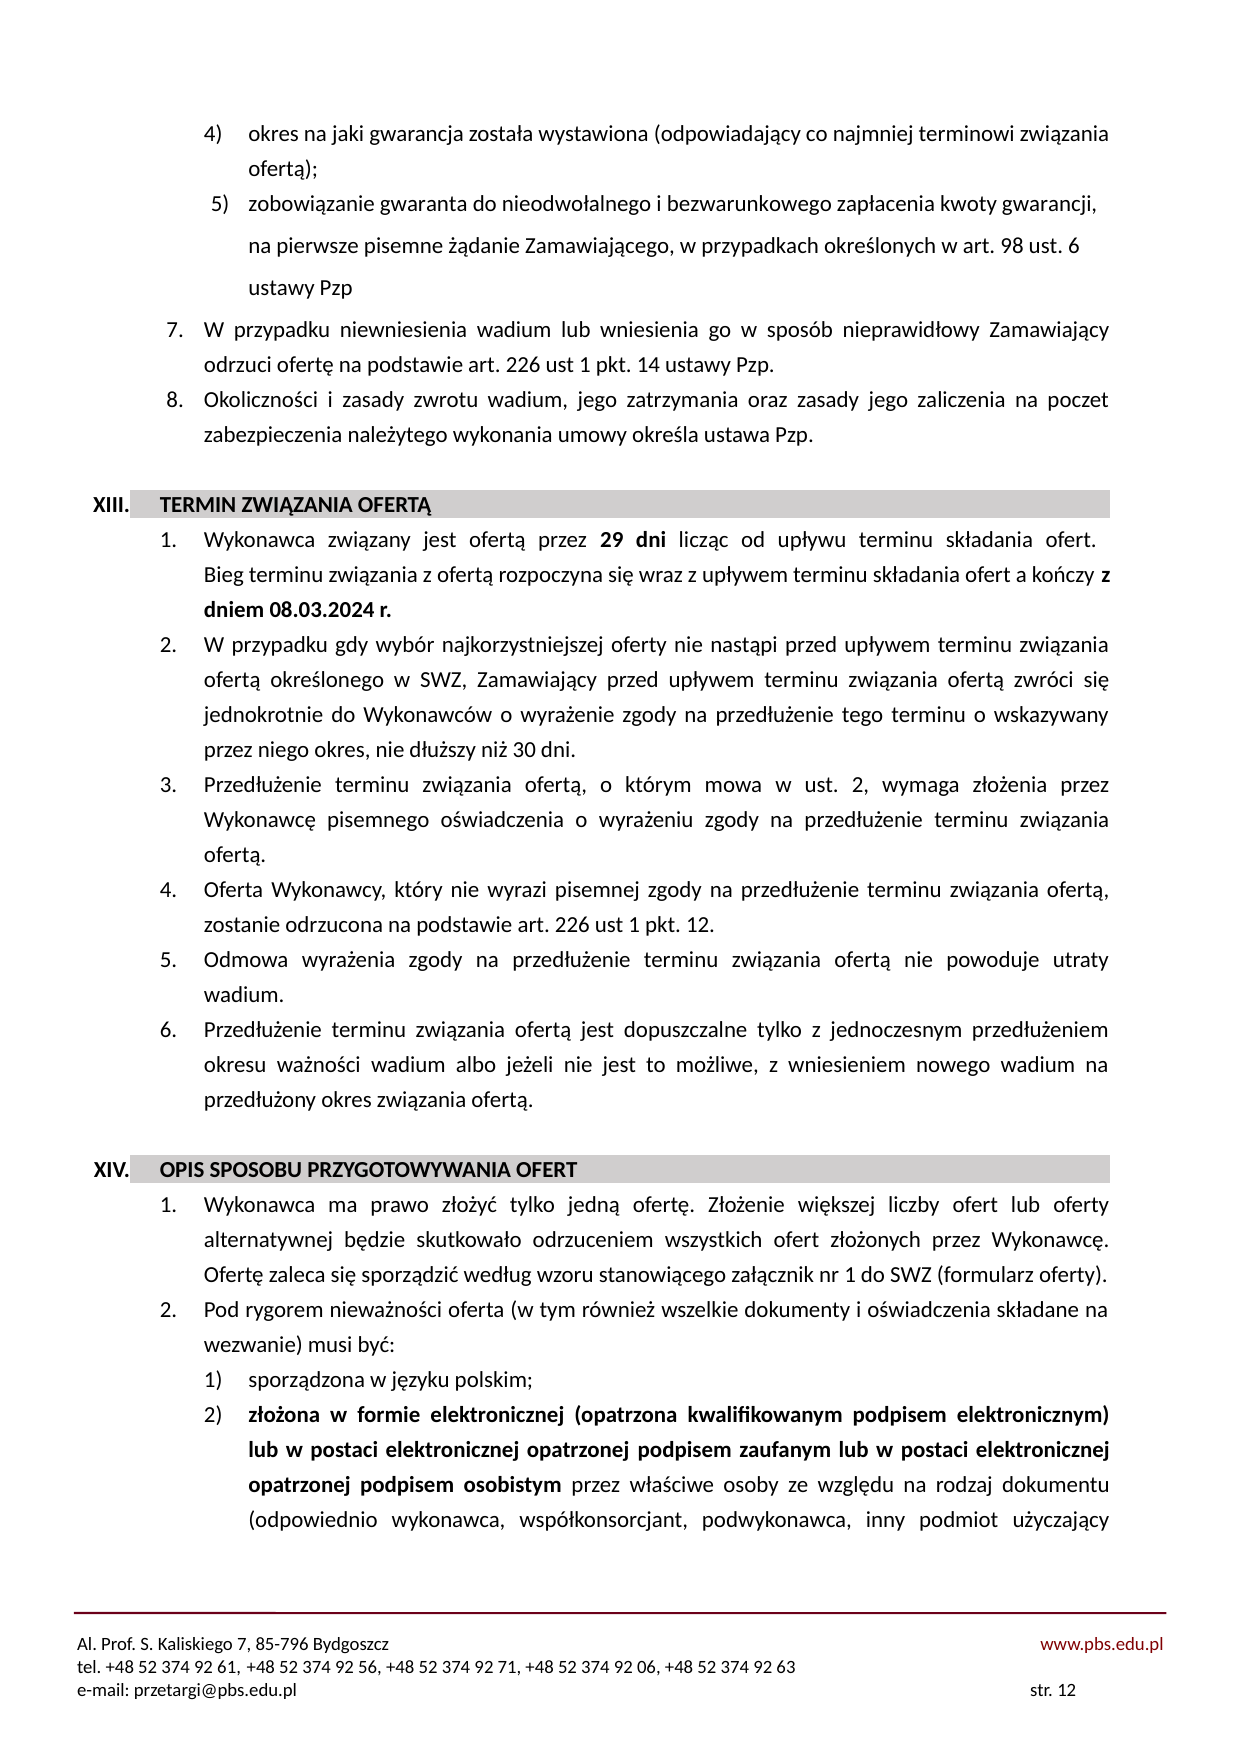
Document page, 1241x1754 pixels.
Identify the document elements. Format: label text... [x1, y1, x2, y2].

list W przypadku niewniesienia wadium lub wniesienia go w sposób nieprawidłowy Zamawiający odrzuci ofertę na podstawie art. 226 ust 1 pkt. 14 ustawy Pzp. [166, 315, 1110, 378]
list zobowiązanie gwaranta do nieodwołalnego i bezwarunkowego zapłacenia kwoty gwarancji, na pierwsze pisemne żądanie Zamawiającego, w przypadkach określonych w art. 98 ust. 6 ustawy Pzp [211, 189, 1110, 301]
list Pod rygorem nieważności oferta (w tym również wszelkie dokumenty i oświadczenia składane na wezwanie) musi być: [159, 1295, 1110, 1358]
list okres na jaki gwarancja została wystawiona (odpowiadający co najmniej terminowi związania ofertą); [204, 119, 1110, 182]
list Przedłużenie terminu związania ofertą jest dopuszczalne tylko z jednoczesnym przedłużeniem okresu ważności wadium albo jeżeli nie jest to możliwe, z wniesieniem nowego wadium na przedłużony okres związania ofertą. [159, 1015, 1110, 1113]
list W przypadku gdy wybór najkorzystniejszej oferty nie nastąpi przed upływem terminu związania ofertą określonego w SWZ, Zamawiający przed upływem terminu związania ofertą zwróci się jednokrotnie do Wykonawców o wyrażenie zgody na przedłużenie tego terminu o wskazywany przez niego okres, nie dłuższy niż 30 dni. [159, 630, 1110, 763]
list OPIS SPOSOBU PRZYGOTOWYWANIA OFERT [130, 1155, 1110, 1183]
list sporządzona w języku polskim; [204, 1365, 1110, 1393]
list Oferta Wykonawcy, który nie wyrazi pisemnej zgody na przedłużenie terminu związania ofertą, zostanie odrzucona na podstawie art. 226 ust 1 pkt. 12. [159, 875, 1110, 938]
list Wykonawca ma prawo złożyć tylko jedną ofertę. Złożenie większej liczby ofert lub oferty alternatywnej będzie skutkowało odrzuceniem wszystkich ofert złożonych przez Wykonawcę. Ofertę zaleca się sporządzić według wzoru stanowiącego załącznik nr 1 do SWZ (formularz oferty). [159, 1190, 1110, 1288]
list Przedłużenie terminu związania ofertą, o którym mowa w ust. 2, wymaga złożenia przez Wykonawcę pisemnego oświadczenia o wyrażeniu zgody na przedłużenie terminu związania ofertą. [159, 770, 1110, 868]
list TERMIN ZWIĄZANIA OFERTĄ [130, 490, 1110, 518]
list Odmowa wyrażenia zgody na przedłużenie terminu związania ofertą nie powoduje utraty wadium. [159, 945, 1110, 1008]
list Okoliczności i zasady zwrotu wadium, jego zatrzymania oraz zasady jego zaliczenia na poczet zabezpieczenia należytego wykonania umowy określa ustawa Pzp. [166, 385, 1110, 448]
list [204, 1400, 1110, 1533]
list Wykonawca związany jest ofertą przez 29 dni licząc od upływu terminu składania ofert. Bieg terminu związania z ofertą rozpoczyna się wraz z upływem terminu składania ofert a kończy z dniem 08.03.2024 r. [159, 525, 1110, 623]
